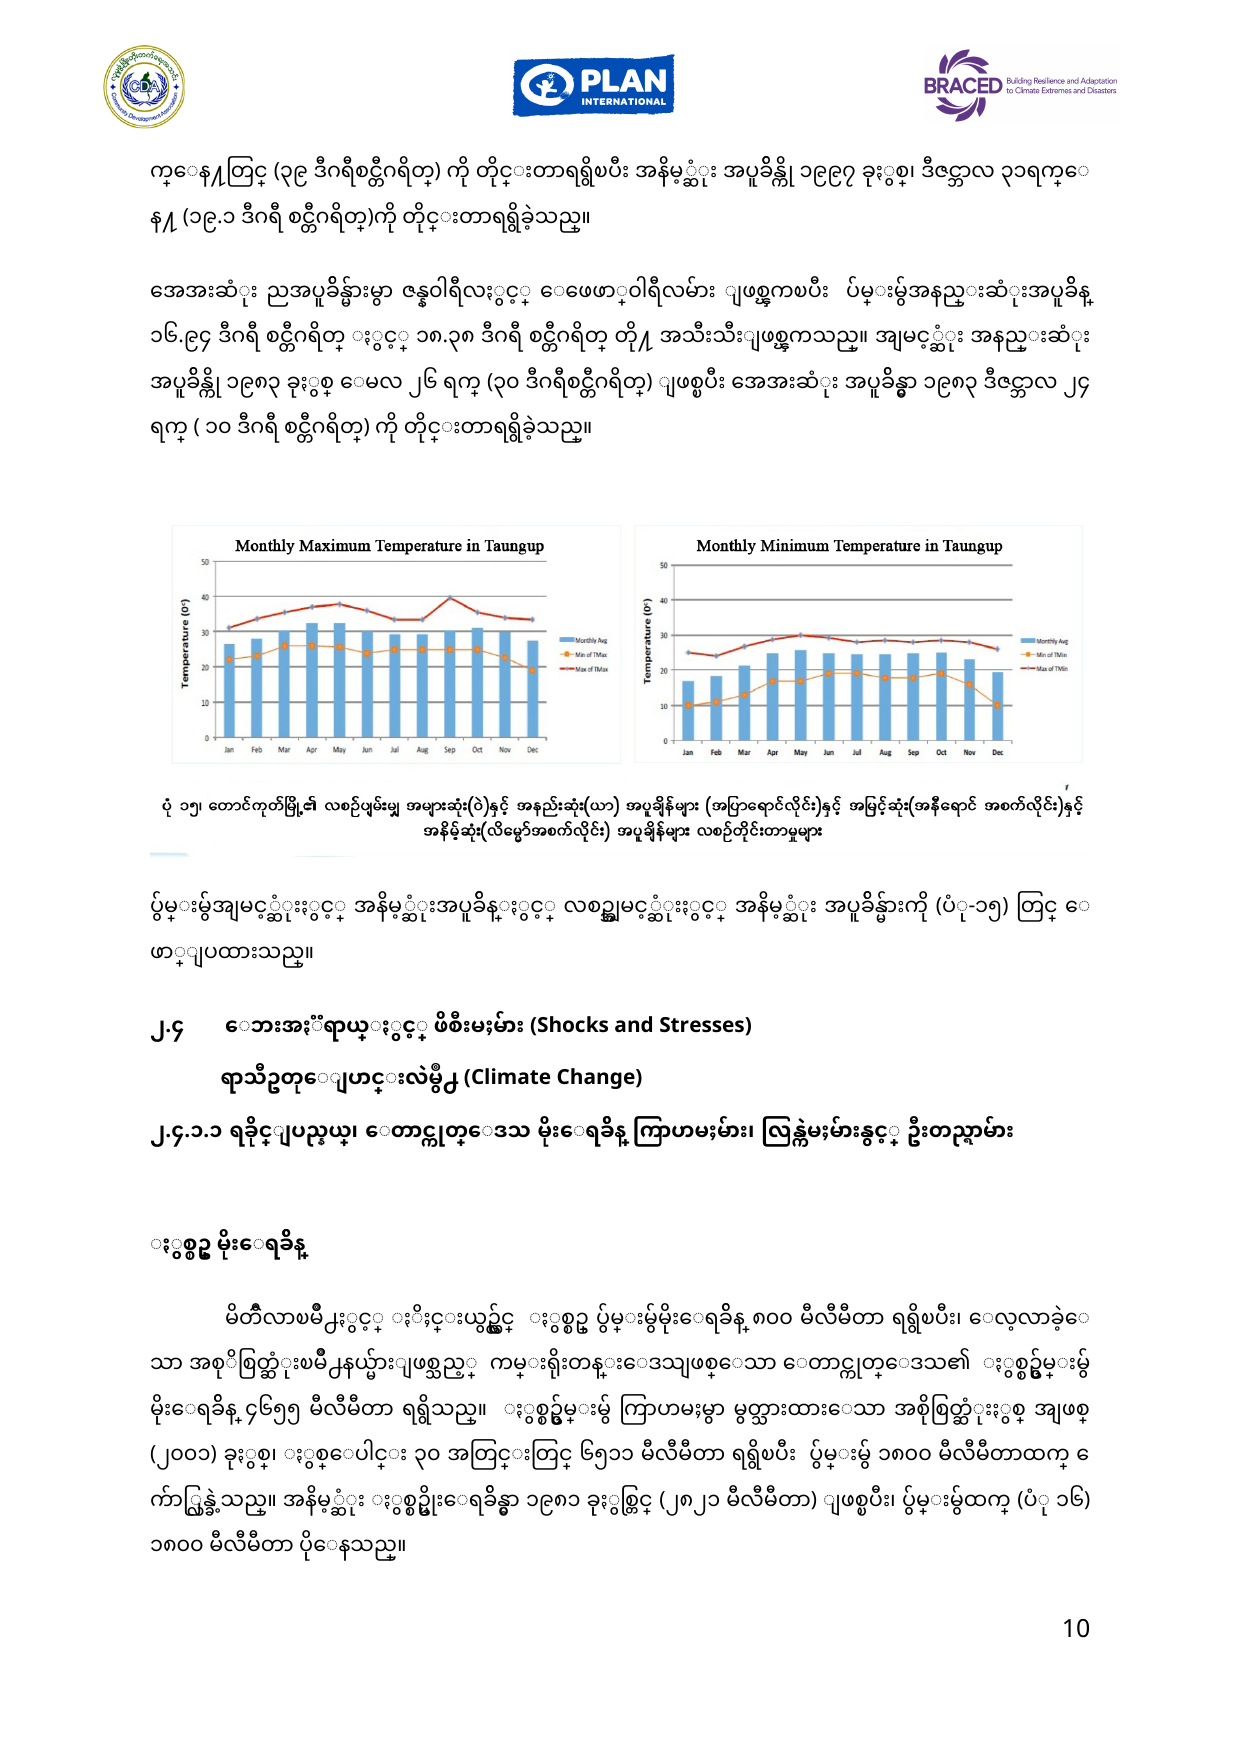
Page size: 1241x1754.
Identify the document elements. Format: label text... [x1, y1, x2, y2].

picture [103, 45, 185, 129]
picture [920, 45, 1122, 125]
text ပွ်မ္းမွ်အျမင့္ဆံုးႏွင့္ အနိမ့္ဆံုးအပူခ်ိန္ႏွင့္ လစဥ္အျမင့္ဆံုးႏွင့္ အနိမ့္ဆံုး အပူခ်ိန္မ်ားကို (ပံု-၁၅) တြင္ ေဖာ္ျပထားသည္။ [150, 885, 1090, 976]
text မိတၳီလာၿမိဳ႕ႏွင့္ ႏိႈင္းယွဥ္လွ်င္ ႏွစ္စဥ္ ပွ်မ္းမွ်မိုးေရခ်ိန္ ၈၀၀ မီလီမီတာ ရရွိၿပီး၊ ေလ့လာခဲ့ေသာ အစုိစြတ္ဆံုးၿမိဳ႕နယ္မ်ားျဖစ္သည့္ ကမ္းရိုးတန္းေဒသျဖစ္ေသာ ေတာင္ကုတ္ေဒသ၏ ႏွစ္စဥ္ပွ်မ္းမွ် မိုးေရခ်ိန္ ၄၆၅၅ မီလီမီတာ ရရွိသည္။ ႏွစ္စဥ္ပွ်မ္းမွ် ကြာဟမႈမွာ မွတ္သားထားေသာ အစိုစြတ္ဆံုးႏွစ္ အျဖစ္ (၂၀၀၁) ခုႏွစ္၊ ႏွစ္ေပါင္း ၃၀ အတြင္းတြင္ ၆၅၁၁ မီလီမီတာ ရရွိၿပီး ပွ်မ္းမွ် ၁၈၀၀ မီလီမီတာထက္ ေက်ာ္လြန္ခဲ့သည္။ အနိမ့္ဆံုး ႏွစ္စဥ္မိုးေရခ်ိန္မွာ ၁၉၈၁ ခုႏွစ္တြင္ (၂၈၂၁ မီလီမီတာ) ျဖစ္ၿပီး၊ ပွ်မ္းမွ်ထက္ (ပံု ၁၆) ၁၈၀၀ မီလီမီတာ ပိုေနသည္။ [150, 1297, 1090, 1570]
text ၂.၄ ေဘးအႏၱရာယ္ႏွင့္ ဖိစီးမႈမ်ား (Shocks and Stresses) [150, 1005, 1090, 1050]
picture [150, 508, 1093, 857]
text ၂.၄.၁.၁ ရခိုင္ျပည္နယ္၊ ေတာင္ကုတ္ေဒသ မိုးေရခ်ိန္ ကြာဟမႈမ်ား၊ လြန္ကဲမႈမ်ားနွင့္ ဦးတည္ရာမ်ား [150, 1109, 1090, 1155]
picture [509, 52, 678, 120]
text အေအးဆံုး ညအပူခ်ိန္မ်ားမွာ ဇန္န၀ါရီလႏွင့္ ေဖေဖာ္၀ါရီလမ်ား ျဖစ္ၾကၿပီး ပ်မ္းမွ်အနည္းဆံုးအပူခ်ိန္ ၁၆.၉၄ ဒီဂရီ စင္တီဂရိတ္ ႏွင့္ ၁၈.၃၈ ဒီဂရီ စင္တီဂရိတ္ တို႔ အသီးသီးျဖစ္ၾကသည္။ အျမင့္ဆံုး အနည္းဆံုးအပူခ်ိန္ကို ၁၉၈၃ ခုႏွစ္ ေမလ ၂၆ ရက္ (၃၀ ဒီဂရီစင္တီဂရိတ္) ျဖစ္ၿပီး အေအးဆံုး အပူခ်ိန္မွာ ၁၉၈၃ ဒီဇင္ဘာလ ၂၄ ရက္ ( ၁၀ ဒီဂရီ စင္တီဂရိတ္) ကို တိုင္းတာရရွိခဲ့သည္။ [150, 269, 1090, 452]
text ရာသီဥတုေျပာင္းလဲမွဳ႕ (Climate Change) [150, 1057, 1090, 1103]
text ႏွစ္စဥ္ မိုးေရခ်ိန္ [150, 1223, 1090, 1268]
